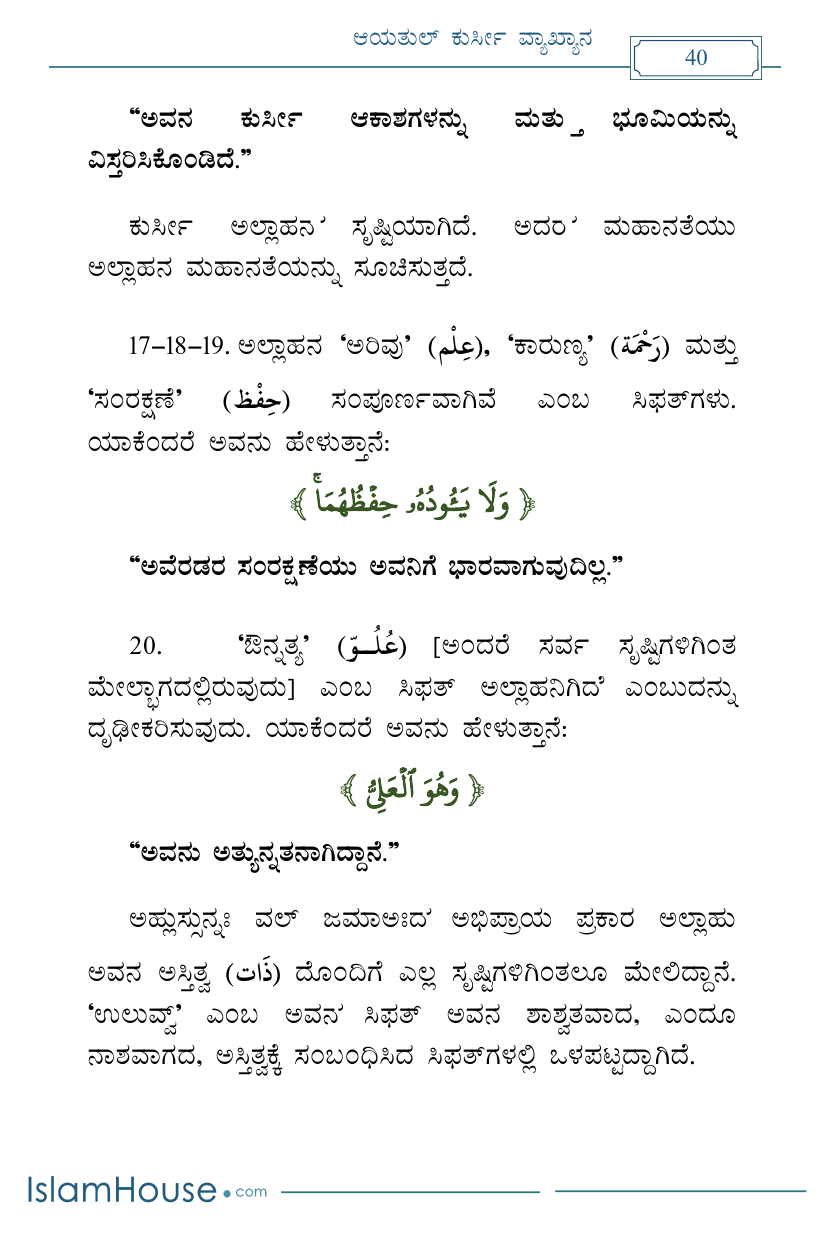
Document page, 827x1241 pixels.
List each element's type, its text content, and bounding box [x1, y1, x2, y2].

text “CªÉgÀqÀgÀ ¸ÀAgÀPÀëuÉAiÀÄÄ CªÀ¤UÉ ¨sÁgÀªÁUÀÄªÀÅ¢®è.” [89, 555, 738, 591]
text 17-18-19. C¯ÁèºÀ£À ‘CjªÀÅ’ (عِلْم), ‘PÁgÀÄtå’ (رَحْمَة) ªÀÄvÀÄÛ ‘¸ÀAgÀPÀëuÉ’ (حِفْظ) ¸ÀA¥ÀÇtðªÁVªÉ JA§ ¹¥sÀvïUÀ¼ÀÄ. AiÀiÁPÉAzÀgÉ CªÀ£ÀÄ ºÉÃ¼ÀÄvÁÛ£É: [89, 322, 738, 466]
text PÀÄ¹Ãð C¯ÁèºÀ£À ¸ÀÈ¶ÖAiÀiÁVzÉ. CzÀgÀ ªÀÄºÁ£ÀvÉAiÀÄÄ C¯ÁèºÀ£À ªÀÄºÁ£ÀvÉAiÀÄ£ÀÄß ¸ÀÆa¸ÀÄvÀÛzÉ. [89, 214, 738, 291]
text 20. ‘O£ÀßvÀå’ (عُلُوّ) [CAzÀgÉ ¸ÀªÀð ¸ÀÈ¶ÖUÀ½VAvÀ ªÉÄÃ¯ÁãUÀzÀ°ègÀÄªÀÅzÀÄ] JA§ ¹¥sÀvï C¯ÁèºÀ¤VzÉ JA§ÄzÀ£ÀÄß zÀÈrüÃPÀj¸ÀÄªÀÅzÀÄ. AiÀiÁPÉAzÀgÉ CªÀ£ÀÄ ºÉÃ¼ÀÄvÁÛ£É: [89, 621, 738, 752]
text ﴿ وَهُوَ ٱلۡعَلِيُّ ﴾ [89, 758, 738, 816]
text “CªÀ£ÀÄ CvÀÄå£ÀßvÀ£ÁVzÁÝ£É.” [89, 841, 738, 877]
text ﴿ وَلَا يَ‍ُٔودُهُۥ حِفۡظُهُمَاۚ ﴾ [89, 472, 738, 530]
picture [548, 1170, 807, 1208]
picture [20, 1171, 541, 1209]
text CºÀÄè¸ÀÄì£ÀßB ªÀ¯ï dªÀiÁCBzÀ C©ü¥ÁæAiÀÄ ¥ÀæPÁgÀ C¯ÁèºÀÄ CªÀ£À C¹ÛvÀé (ذَات) zÉÆA¢UÉ J®è ¸ÀÈ¶ÖUÀ½VAvÀ®Æ ªÉÄÃ°zÁÝ£É. ‘G®Äªïé’ JA§ CªÀ£À ¹¥sÀvï CªÀ£À ±Á±ÀévÀªÁzÀ, JAzÀÆ £Á±ÀªÁUÀzÀ, C¹ÛvÀéPÉÌ ¸ÀA§A¢ü¹zÀ ¹¥sÀvïUÀ¼À°è M¼À¥ÀlÖzÁÝVzÉ. [89, 907, 738, 1080]
text “CªÀ£À PÀÄ¹Ãð DPÁ±ÀUÀ¼À£ÀÄß ªÀÄvÀÄÛ ¨sÀÆ«ÄAiÀÄ£ÀÄß «¸ÀÛj¹PÉÆArzÉ.” [89, 107, 738, 184]
